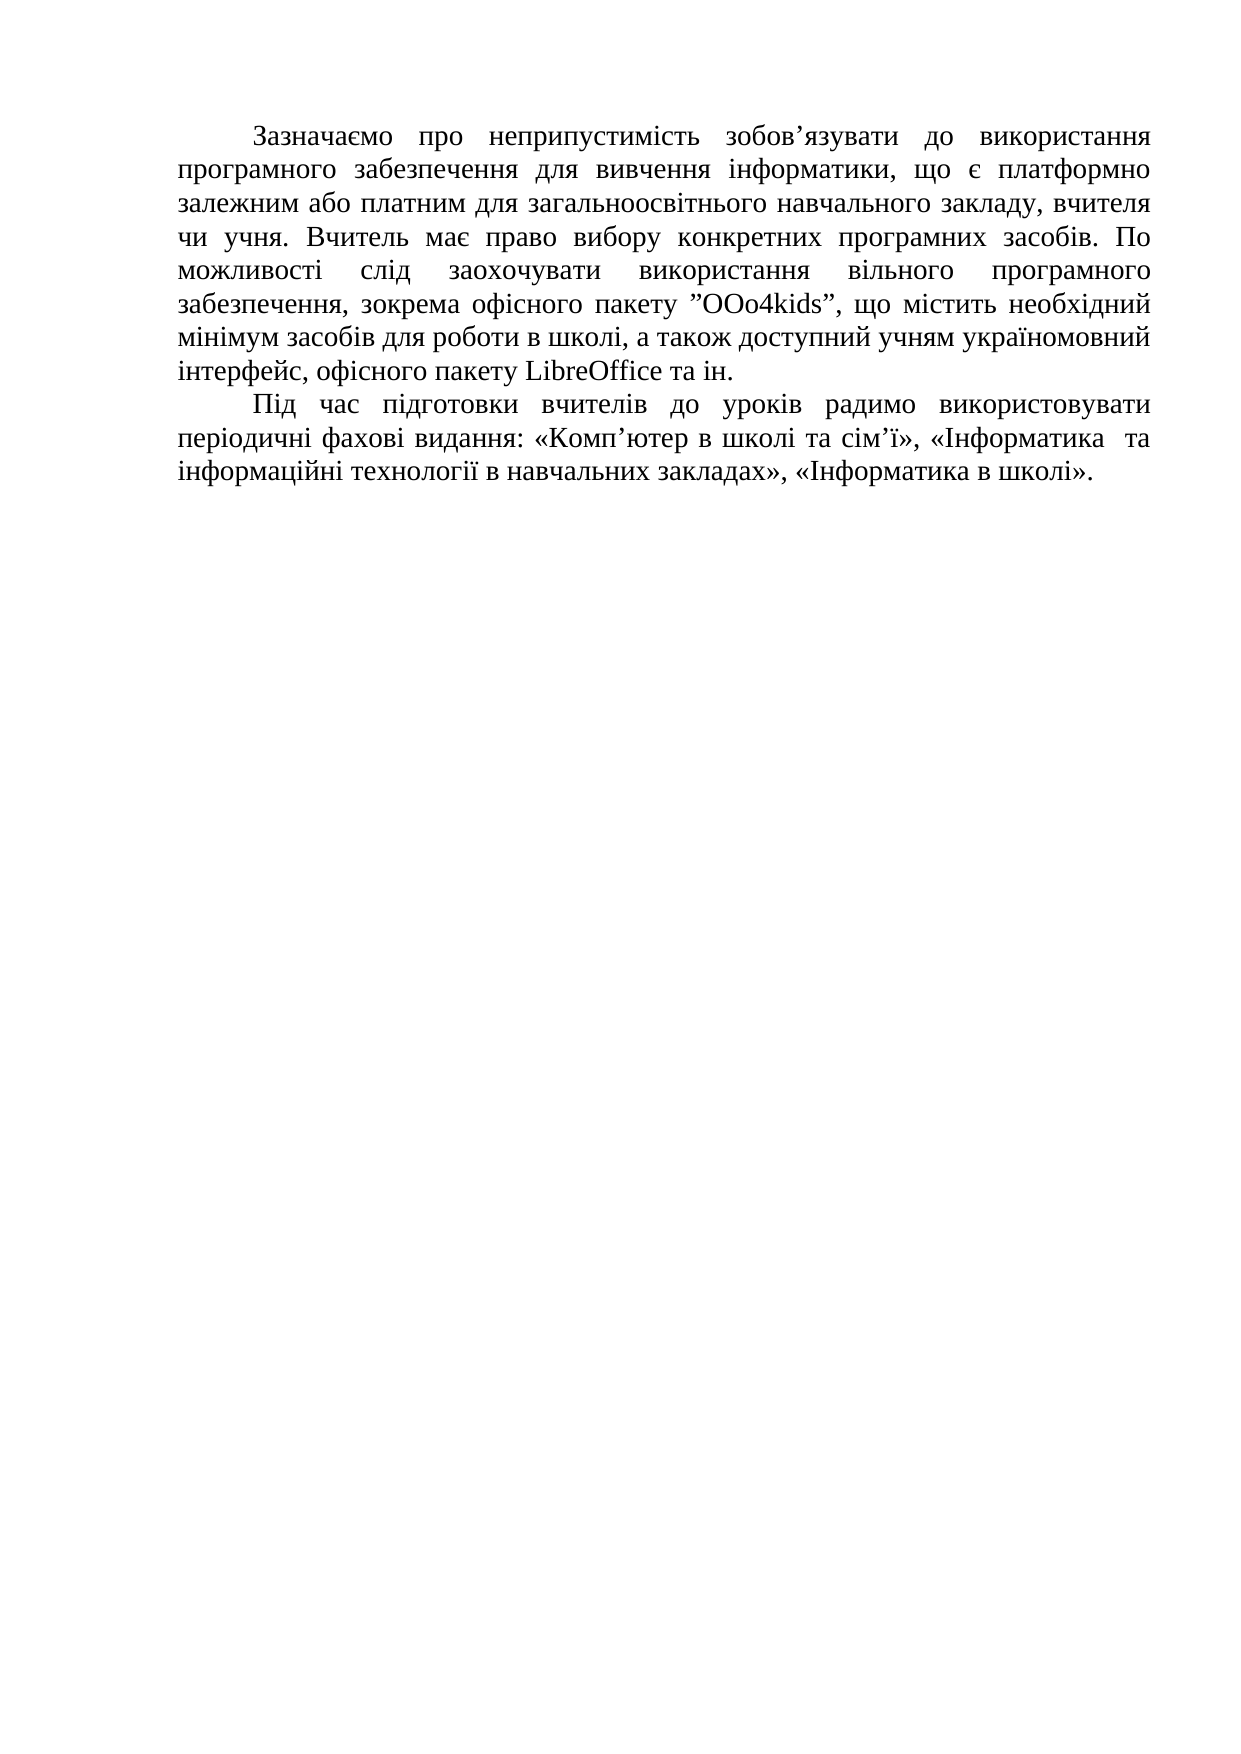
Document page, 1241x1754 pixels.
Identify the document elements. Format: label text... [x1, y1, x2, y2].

text Під час підготовки вчителів до уроків радимо використовувати періодичні фахові видання: «Комп’ютер в школі та сім’ї», «Інформатика та інформаційні технології в навчальних закладах», «Інформатика в школі». [177, 386, 1152, 487]
text Зазначаємо про неприпустимість зобов’язувати до використання програмного забезпечення для вивчення інформатики, що є платформно залежним або платним для загальноосвітнього навчального закладу, вчителя чи учня. Вчитель має право вибору конкретних програмних засобів. По можливості слід заохочувати використання вільного програмного забезпечення, зокрема офісного пакету ”ООо4kids”, що містить необхідний мінімум засобів для роботи в школі, а також доступний учням україномовний інтерфейс, офісного пакету LibreOffice та ін. [177, 118, 1152, 386]
